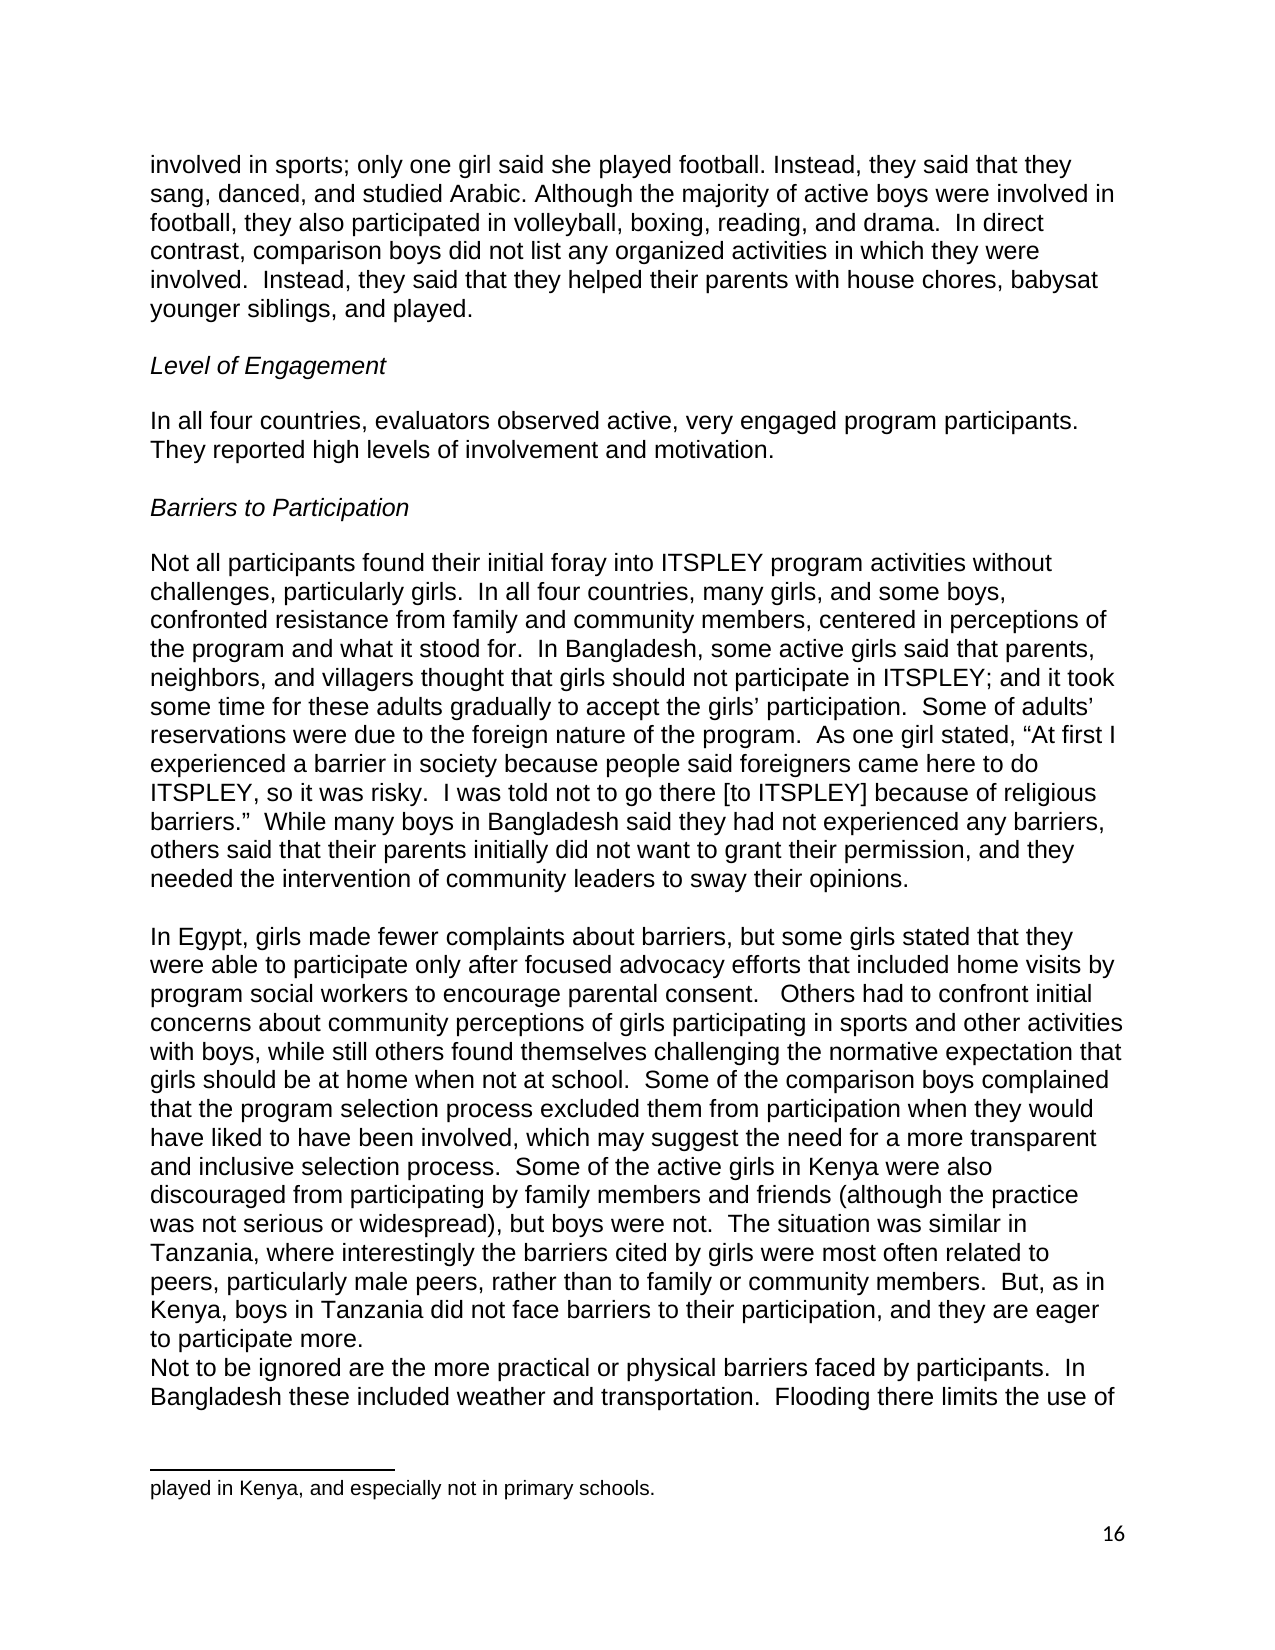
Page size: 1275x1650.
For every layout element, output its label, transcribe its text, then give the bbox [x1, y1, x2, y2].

text In Egypt, girls made fewer complaints about barriers, but some girls stated that they were able to participate only after focused advocacy efforts that included home visits by program social workers to encourage parental consent. Others had to confront initial concerns about community perceptions of girls participating in sports and other activities with boys, while still others found themselves challenging the normative expectation that girls should be at home when not at school. Some of the comparison boys complained that the program selection process excluded them from participation when they would have liked to have been involved, which may suggest the need for a more transparent and inclusive selection process. Some of the active girls in Kenya were also discouraged from participating by family members and friends (although the practice was not serious or widespread), but boys were not. The situation was similar in Tanzania, where interestingly the barriers cited by girls were most often related to peers, particularly male peers, rather than to family or community members. But, as in Kenya, boys in Tanzania did not face barriers to their participation, and they are eager to participate more. [150, 921, 1125, 1353]
subtitle Level of Engagement [150, 351, 1125, 380]
text Not all participants found their initial foray into ITSPLEY program activities without challenges, particularly girls. In all four countries, many girls, and some boys, confronted resistance from family and community members, centered in perceptions of the program and what it stood for. In Bangladesh, some active girls said that parents, neighbors, and villagers thought that girls should not participate in ITSPLEY; and it took some time for these adults gradually to accept the girls’ participation. Some of adults’ reservations were due to the foreign nature of the program. As one girl stated, “At first I experienced a barrier in society because people said foreigners came here to do ITSPLEY, so it was risky. I was told not to go there [to ITSPLEY] because of religious barriers.” While many boys in Bangladesh said they had not experienced any barriers, others said that their parents initially did not want to grant their permission, and they needed the intervention of community leaders to sway their opinions. [150, 548, 1125, 893]
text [150, 1353, 1125, 1410]
subtitle Barriers to Participation [150, 493, 1125, 521]
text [150, 150, 1125, 322]
text In all four countries, evaluators observed active, very engaged program participants. They reported high levels of involvement and motivation. [150, 406, 1125, 464]
